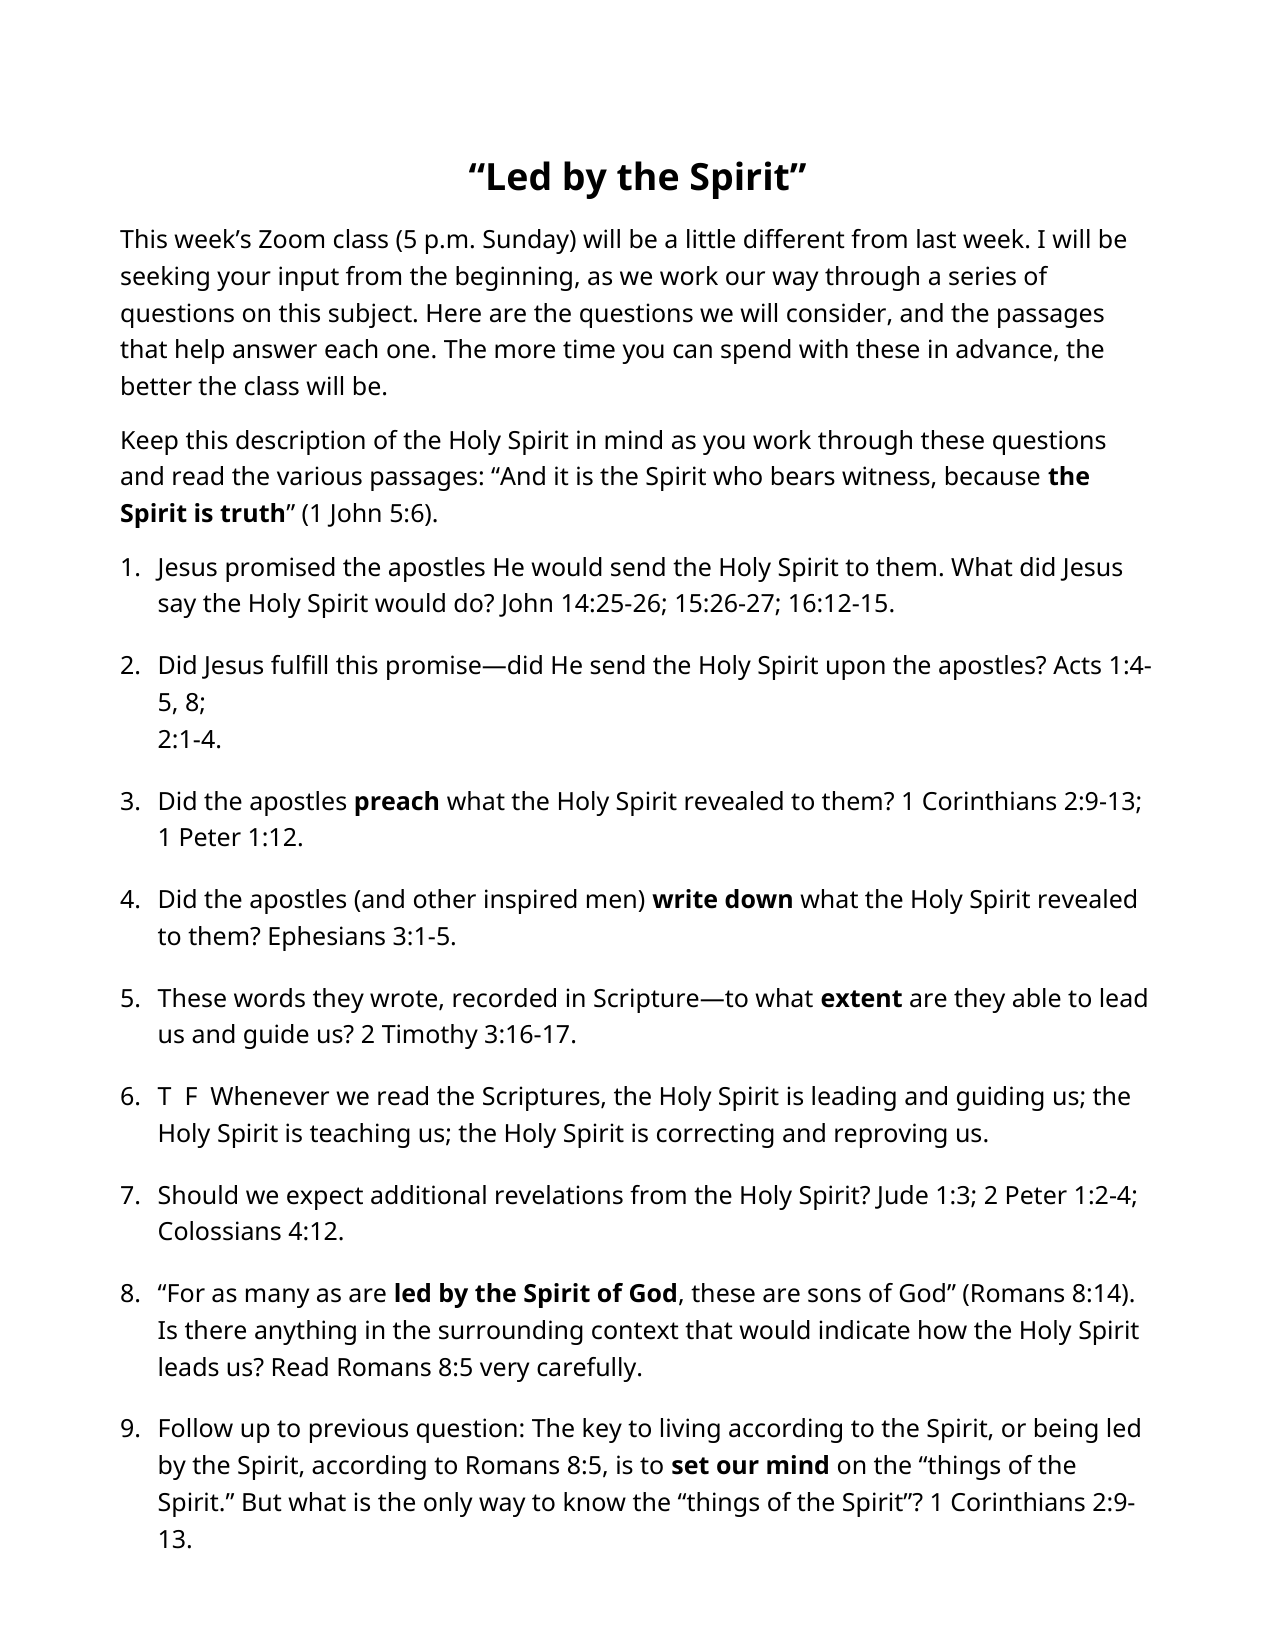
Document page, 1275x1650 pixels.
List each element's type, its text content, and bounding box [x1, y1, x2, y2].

list Should we expect additional revelations from the Holy Spirit? Jude 1:3; 2 Peter 1:2-4; Colossians 4:12. [120, 1177, 1155, 1248]
list Jesus promised the apostles He would send the Holy Spirit to them. What did Jesus say the Holy Spirit would do? John 14:25-26; 15:26-27; 16:12-15. [120, 549, 1155, 620]
text Keep this description of the Holy Spirit in mind as you work through these questions and read the various passages: “And it is the Spirit who bears witness, because the Spirit is truth” (1 John 5:6). [120, 422, 1155, 530]
list T F Whenever we read the Scriptures, the Holy Spirit is leading and guiding us; the Holy Spirit is teaching us; the Holy Spirit is correcting and reproving us. [120, 1079, 1155, 1149]
list “For as many as are led by the Spirit of God, these are sons of God” (Romans 8:14). Is there anything in the surrounding context that would indicate how the Holy Spirit leads us? Read Romans 8:5 very carefully. [120, 1276, 1155, 1383]
text This week’s Zoom class (5 p.m. Sunday) will be a little different from last week. I will be seeking your input from the beginning, as we work our way through a series of questions on this subject. Here are the questions we will consider, and the passages that help answer each one. The more time you can spend with these in advance, the better the class will be. [120, 222, 1155, 403]
list Follow up to previous question: The key to living according to the Spirit, or being led by the Spirit, according to Romans 8:5, is to set our mind on the “things of the Spirit.” But what is the only way to know the “things of the Spirit”? 1 Corinthians 2:9-13. [120, 1411, 1155, 1556]
text “Led by the Spirit” [120, 150, 1155, 201]
list These words they wrote, recorded in Scripture—to what extent are they able to lead us and guide us? 2 Timothy 3:16-17. [120, 980, 1155, 1051]
list Did Jesus fulfill this promise—did He send the Holy Spirit upon the apostles? Acts 1:4-5, 8; 2:1-4. [120, 648, 1155, 755]
list Did the apostles preach what the Holy Spirit revealed to them? 1 Corinthians 2:9-13; 1 Peter 1:12. [120, 783, 1155, 854]
list Did the apostles (and other inspired men) write down what the Holy Spirit revealed to them? Ephesians 3:1-5. [120, 882, 1155, 952]
